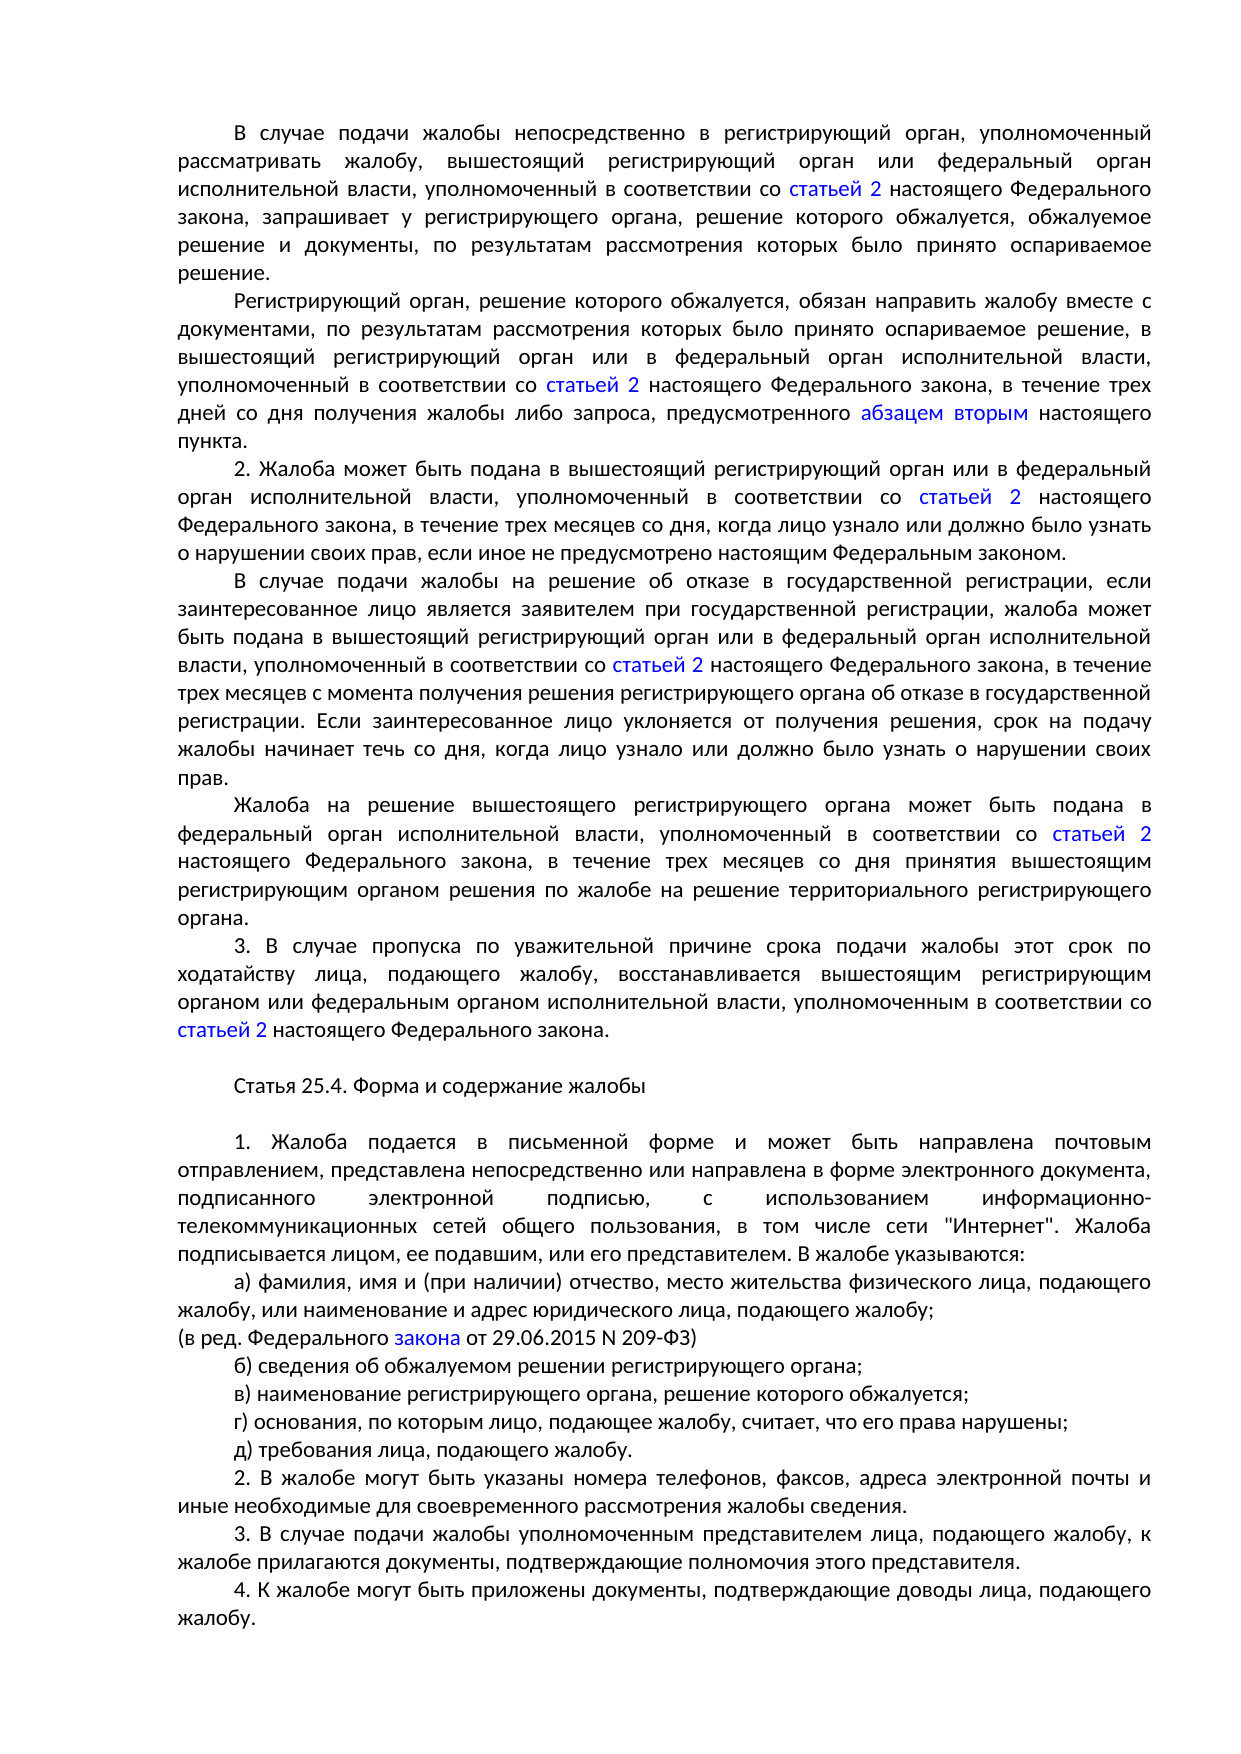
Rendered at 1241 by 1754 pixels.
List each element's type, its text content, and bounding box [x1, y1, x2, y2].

text Жалоба на решение вышестоящего регистрирующего органа может быть подана в федеральный орган исполнительной власти, уполномоченный в соответствии со статьей 2 настоящего Федерального закона, в течение трех месяцев со дня принятия вышестоящим регистрирующим органом решения по жалобе на решение территориального регистрирующего органа. [177, 791, 1152, 931]
text 1. Жалоба подается в письменной форме и может быть направлена почтовым отправлением, представлена непосредственно или направлена в форме электронного документа, подписанного электронной подписью, с использованием информационно-телекоммуникационных сетей общего пользования, в том числе сети "Интернет". Жалоба подписывается лицом, ее подавшим, или его представителем. В жалобе указываются: [177, 1127, 1152, 1267]
text Регистрирующий орган, решение которого обжалуется, обязан направить жалобу вместе с документами, по результатам рассмотрения которых было принято оспариваемое решение, в вышестоящий регистрирующий орган или в федеральный орган исполнительной власти, уполномоченный в соответствии со статьей 2 настоящего Федерального закона, в течение трех дней со дня получения жалобы либо запроса, предусмотренного абзацем вторым настоящего пункта. [177, 286, 1152, 454]
text б) сведения об обжалуемом решении регистрирующего органа; [177, 1351, 1152, 1379]
text 4. К жалобе могут быть приложены документы, подтверждающие доводы лица, подающего жалобу. [177, 1575, 1152, 1631]
text В случае подачи жалобы на решение об отказе в государственной регистрации, если заинтересованное лицо является заявителем при государственной регистрации, жалоба может быть подана в вышестоящий регистрирующий орган или в федеральный орган исполнительной власти, уполномоченный в соответствии со статьей 2 настоящего Федерального закона, в течение трех месяцев с момента получения решения регистрирующего органа об отказе в государственной регистрации. Если заинтересованное лицо уклоняется от получения решения, срок на подачу жалобы начинает течь со дня, когда лицо узнало или должно было узнать о нарушении своих прав. [177, 566, 1152, 791]
text 3. В случае пропуска по уважительной причине срока подачи жалобы этот срок по ходатайству лица, подающего жалобу, восстанавливается вышестоящим регистрирующим органом или федеральным органом исполнительной власти, уполномоченным в соответствии со статьей 2 настоящего Федерального закона. [177, 931, 1152, 1043]
text а) фамилия, имя и (при наличии) отчество, место жительства физического лица, подающего жалобу, или наименование и адрес юридического лица, подающего жалобу; [177, 1267, 1152, 1323]
text д) требования лица, подающего жалобу. [177, 1435, 1152, 1463]
text в) наименование регистрирующего органа, решение которого обжалуется; [177, 1379, 1152, 1407]
text 2. В жалобе могут быть указаны номера телефонов, факсов, адреса электронной почты и иные необходимые для своевременного рассмотрения жалобы сведения. [177, 1463, 1152, 1519]
text Статья 25.4. Форма и содержание жалобы [177, 1071, 1152, 1099]
text 2. Жалоба может быть подана в вышестоящий регистрирующий орган или в федеральный орган исполнительной власти, уполномоченный в соответствии со статьей 2 настоящего Федерального закона, в течение трех месяцев со дня, когда лицо узнало или должно было узнать о нарушении своих прав, если иное не предусмотрено настоящим Федеральным законом. [177, 454, 1152, 566]
text В случае подачи жалобы непосредственно в регистрирующий орган, уполномоченный рассматривать жалобу, вышестоящий регистрирующий орган или федеральный орган исполнительной власти, уполномоченный в соответствии со статьей 2 настоящего Федерального закона, запрашивает у регистрирующего органа, решение которого обжалуется, обжалуемое решение и документы, по результатам рассмотрения которых было принято оспариваемое решение. [177, 118, 1152, 286]
text (в ред. Федерального закона от 29.06.2015 N 209-ФЗ) [177, 1323, 1152, 1351]
text 3. В случае подачи жалобы уполномоченным представителем лица, подающего жалобу, к жалобе прилагаются документы, подтверждающие полномочия этого представителя. [177, 1519, 1152, 1575]
text г) основания, по которым лицо, подающее жалобу, считает, что его права нарушены; [177, 1407, 1152, 1435]
